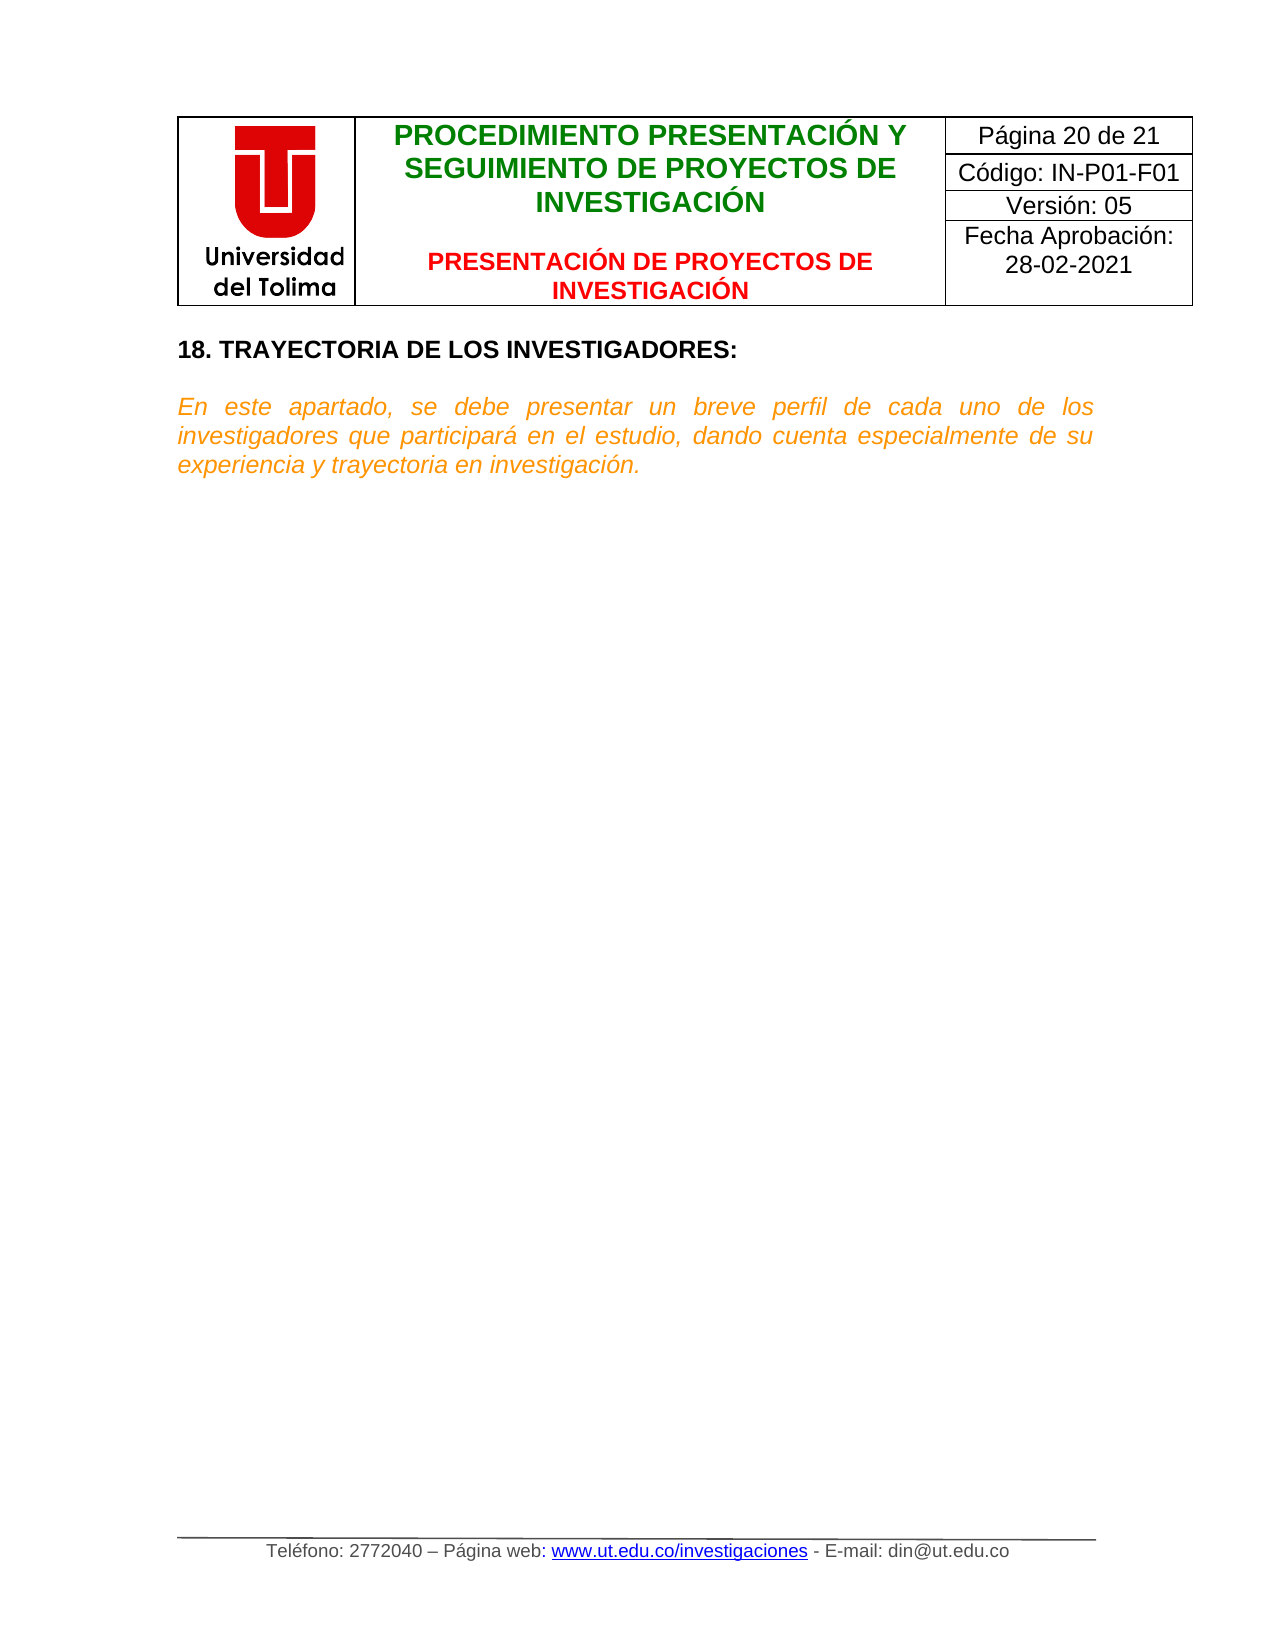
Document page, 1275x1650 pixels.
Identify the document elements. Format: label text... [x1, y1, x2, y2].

picture [206, 126, 344, 296]
text 18. TRAYECTORIA DE LOS INVESTIGADORES: [177, 335, 1098, 364]
text En este apartado, se debe presentar un breve perfil de cada uno de los investigadores que participará en el estudio, dando cuenta especialmente de su experiencia y trayectoria en investigación. [177, 392, 1098, 479]
